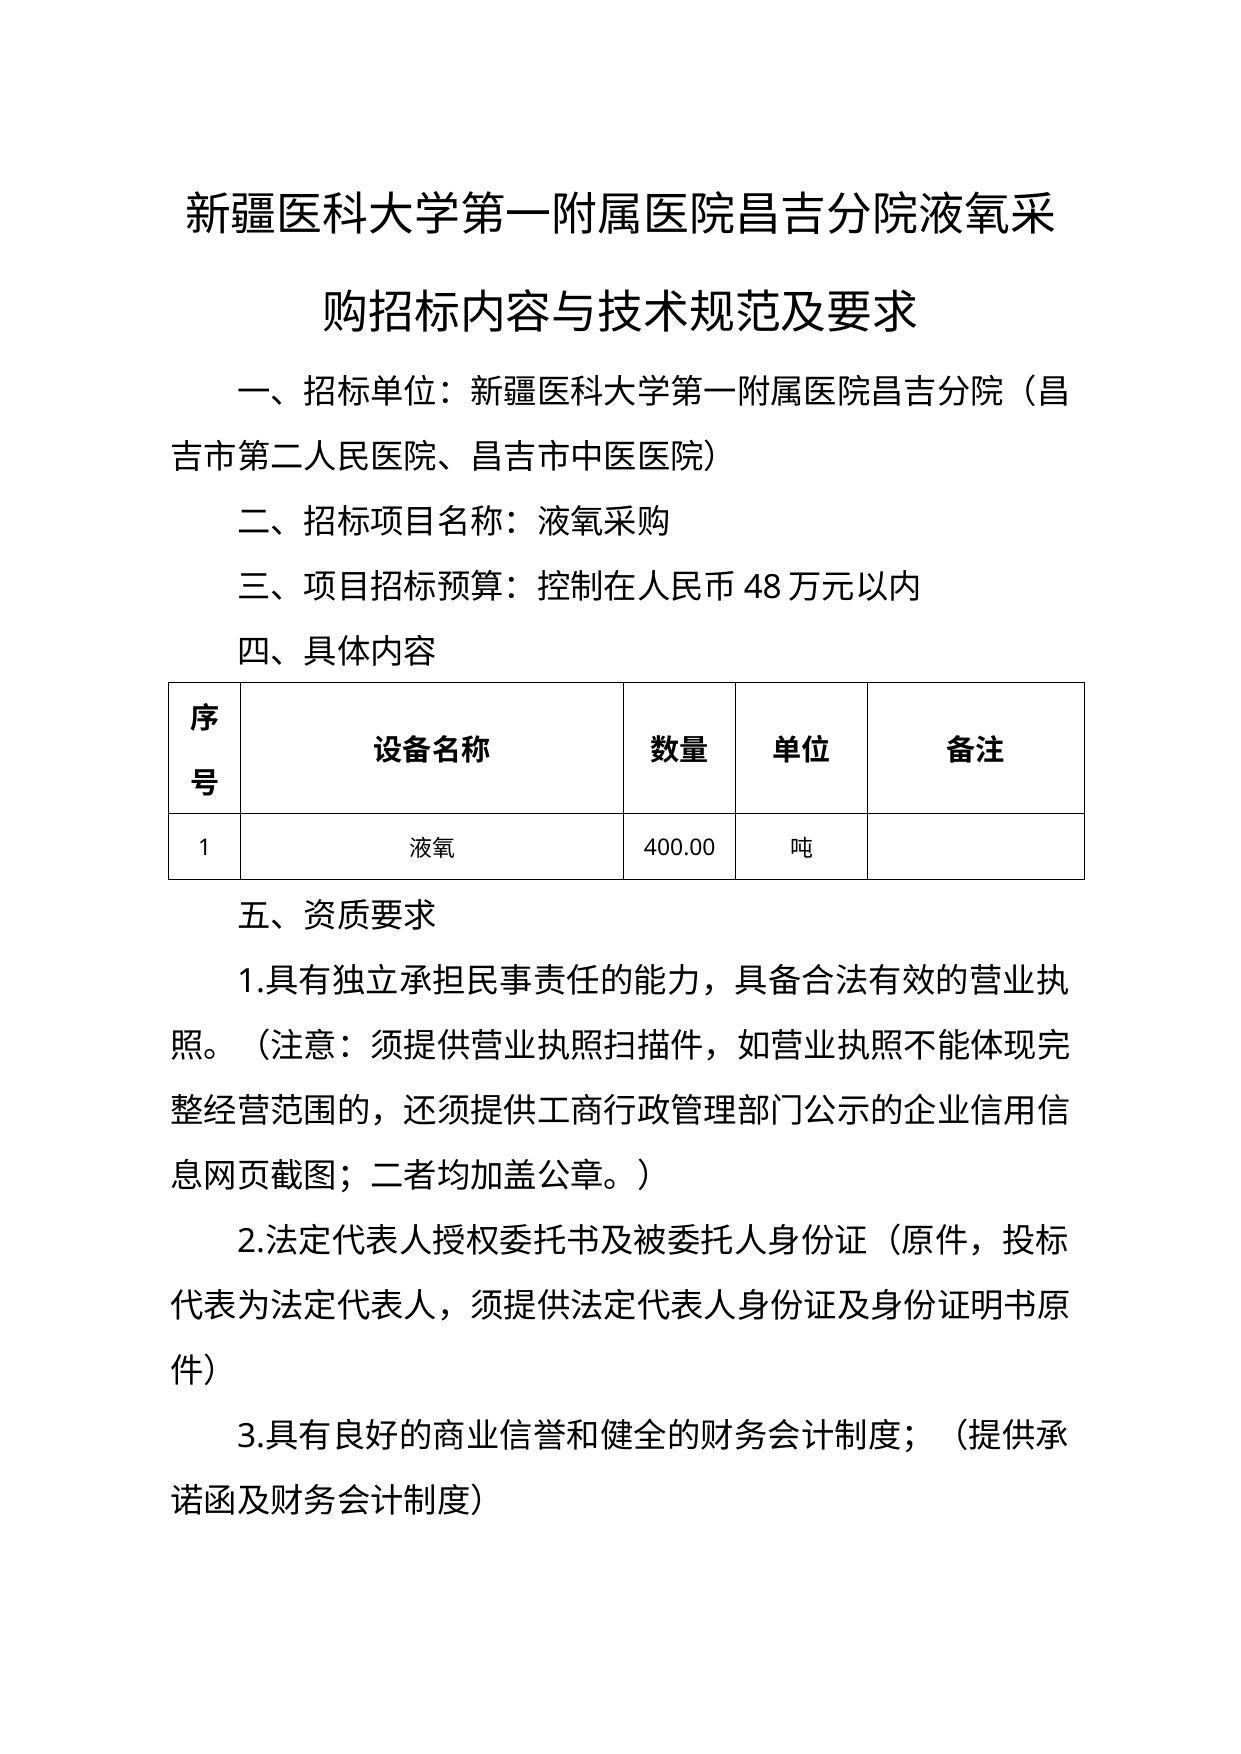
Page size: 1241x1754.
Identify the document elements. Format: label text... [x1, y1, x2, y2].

table_header 备注 [868, 683, 1084, 813]
text 二、招标项目名称：液氧采购 [170, 487, 1070, 552]
table_header 数量 [624, 683, 735, 813]
table_cell 吨 [736, 814, 867, 879]
text 五、资质要求 [170, 880, 1070, 945]
text 三、项目招标预算：控制在人民币48万元以内 [170, 552, 1070, 617]
table_header 单位 [736, 683, 867, 813]
table_cell 液氧 [241, 814, 623, 879]
table_cell 1 [169, 814, 240, 879]
table_header 序号 [169, 683, 240, 813]
text 新疆医科大学第一附属医院昌吉分院液氧采购招标内容与技术规范及要求 [170, 162, 1070, 357]
text 四、具体内容 [170, 617, 1070, 682]
text 一、招标单位：新疆医科大学第一附属医院昌吉分院（昌吉市第二人民医院、昌吉市中医医院） [170, 357, 1070, 487]
text 2.法定代表人授权委托书及被委托人身份证（原件，投标代表为法定代表人，须提供法定代表人身份证及身份证明书原件） [170, 1205, 1070, 1400]
table_cell [868, 814, 1084, 879]
text 1.具有独立承担民事责任的能力，具备合法有效的营业执照。（注意：须提供营业执照扫描件，如营业执照不能体现完整经营范围的，还须提供工商行政管理部门公示的企业信用信息网页截图；二者均加盖公章。） [170, 945, 1070, 1205]
table_header 设备名称 [241, 683, 623, 813]
table_cell 400.00 [624, 814, 735, 879]
text 3.具有良好的商业信誉和健全的财务会计制度；（提供承诺函及财务会计制度） [170, 1400, 1070, 1530]
